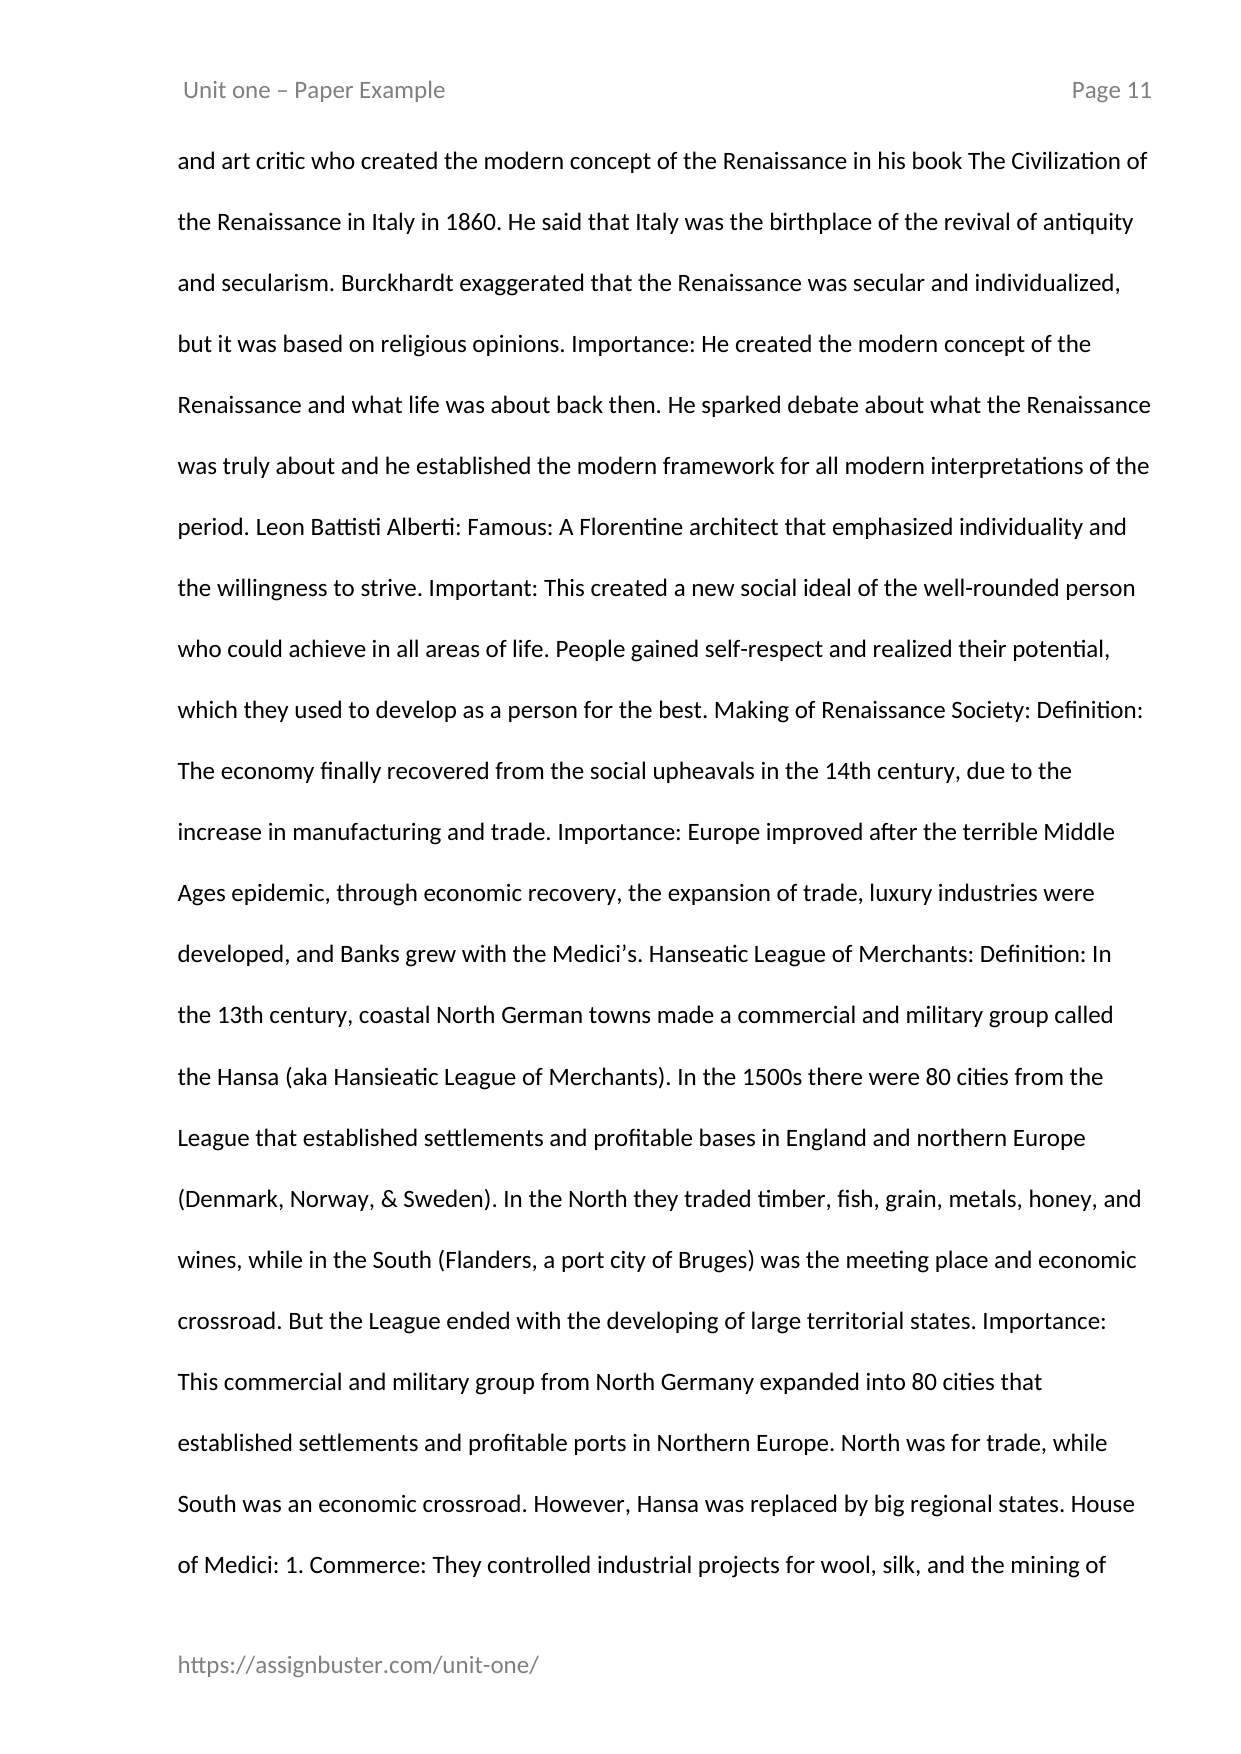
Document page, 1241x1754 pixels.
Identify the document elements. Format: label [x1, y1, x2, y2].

text [177, 145, 1152, 1579]
